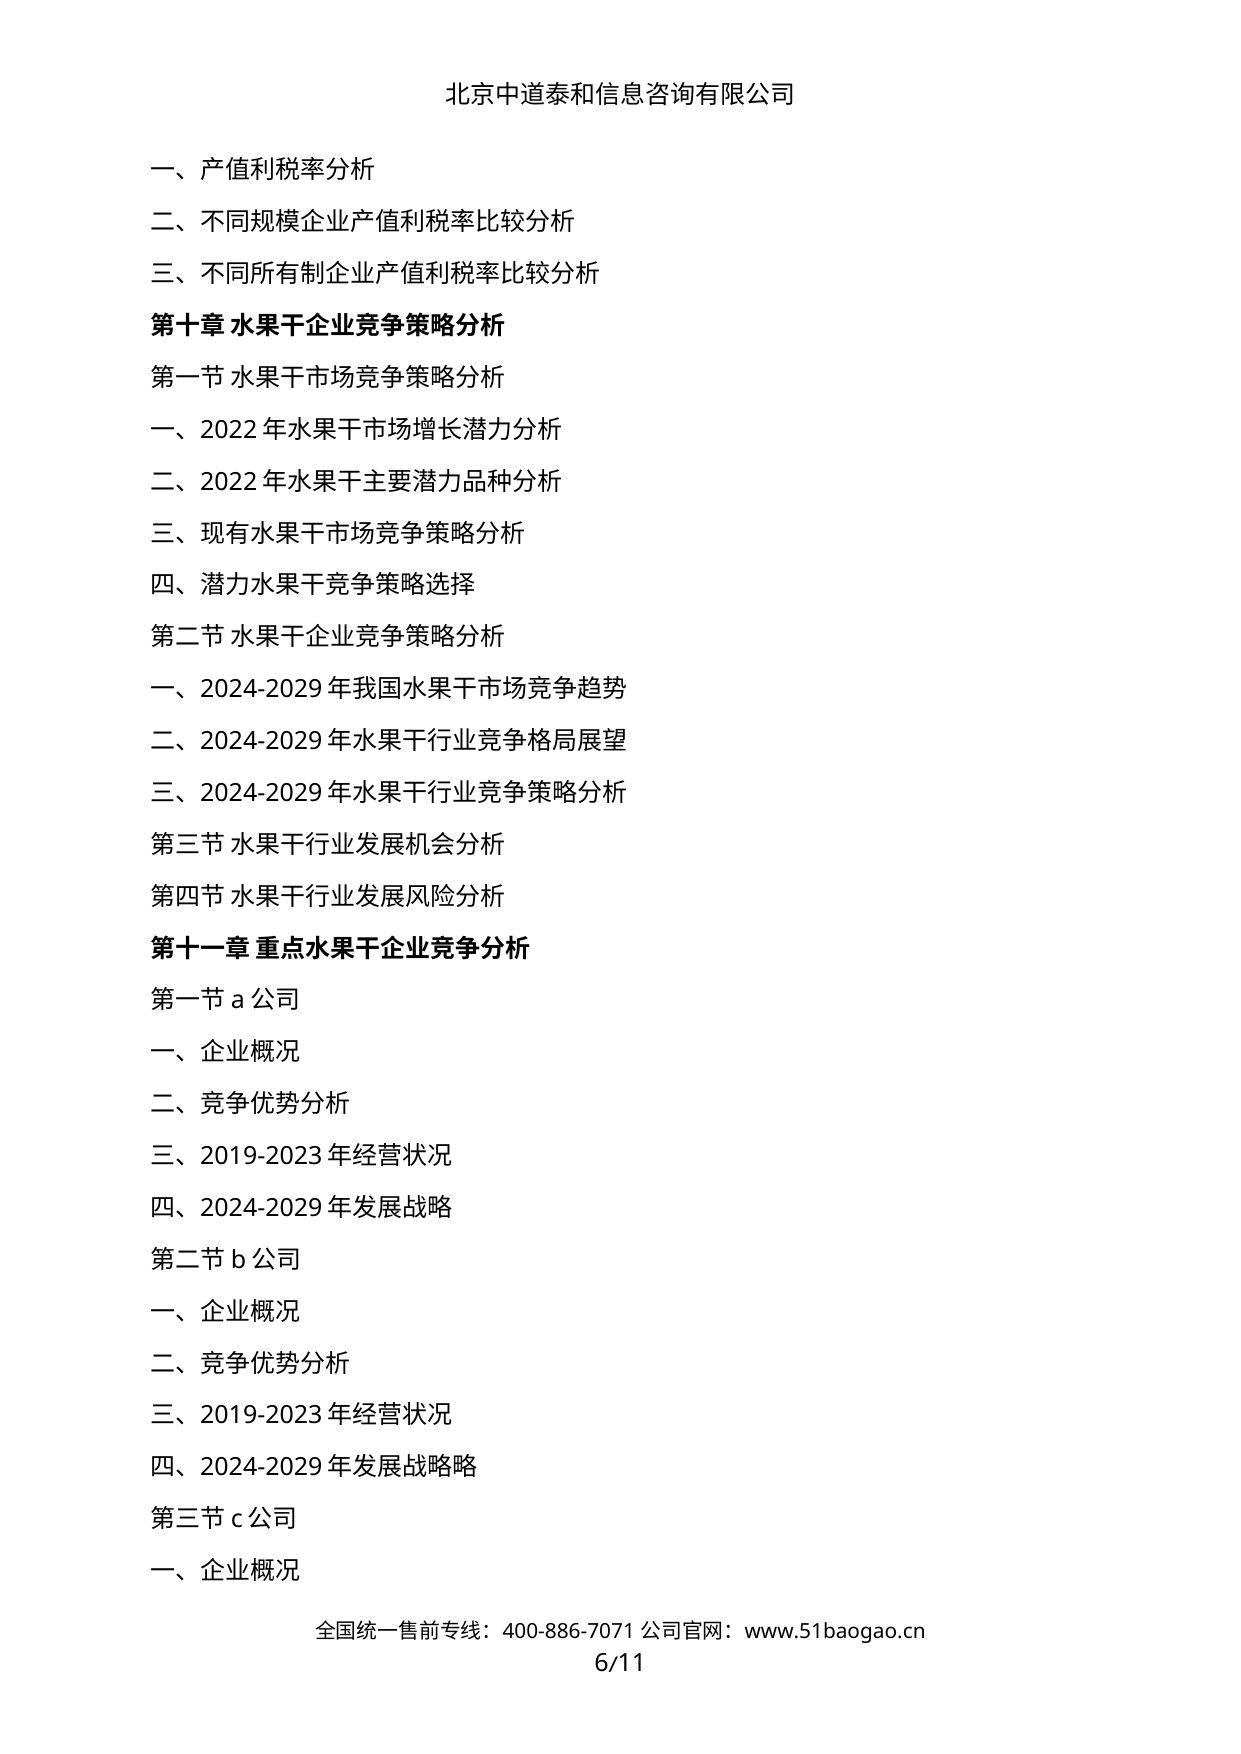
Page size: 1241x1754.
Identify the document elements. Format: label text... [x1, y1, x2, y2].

text 四、2024-2029年发展战略 [150, 1187, 1090, 1224]
text 一、企业概况 [150, 1291, 1090, 1327]
text 一、产值利税率分析 [150, 150, 1090, 186]
text 第三节 c公司 [150, 1499, 1090, 1535]
text 四、2024-2029年发展战略略 [150, 1447, 1090, 1483]
text 第十章 水果干企业竞争策略分析 [150, 306, 1090, 342]
text 第三节 水果干行业发展机会分析 [150, 824, 1090, 861]
text 三、2024-2029年水果干行业竞争策略分析 [150, 772, 1090, 809]
text 二、2024-2029年水果干行业竞争格局展望 [150, 721, 1090, 757]
text 二、不同规模企业产值利税率比较分析 [150, 202, 1090, 238]
text 一、企业概况 [150, 1032, 1090, 1068]
text 第四节 水果干行业发展风险分析 [150, 876, 1090, 912]
text 三、2019-2023年经营状况 [150, 1395, 1090, 1431]
text 四、潜力水果干竞争策略选择 [150, 565, 1090, 601]
text 第二节 b公司 [150, 1239, 1090, 1276]
text 第一节 a公司 [150, 980, 1090, 1016]
text 三、2019-2023年经营状况 [150, 1136, 1090, 1172]
text 一、2024-2029年我国水果干市场竞争趋势 [150, 669, 1090, 705]
text 三、现有水果干市场竞争策略分析 [150, 513, 1090, 549]
text 一、企业概况 [150, 1551, 1090, 1587]
text 一、2022年水果干市场增长潜力分析 [150, 409, 1090, 446]
text 二、竞争优势分析 [150, 1343, 1090, 1379]
text 三、不同所有制企业产值利税率比较分析 [150, 254, 1090, 290]
text 二、2022年水果干主要潜力品种分析 [150, 461, 1090, 497]
text 二、竞争优势分析 [150, 1084, 1090, 1120]
text 第二节 水果干企业竞争策略分析 [150, 617, 1090, 653]
text 第一节 水果干市场竞争策略分析 [150, 357, 1090, 394]
text 第十一章 重点水果干企业竞争分析 [150, 928, 1090, 964]
